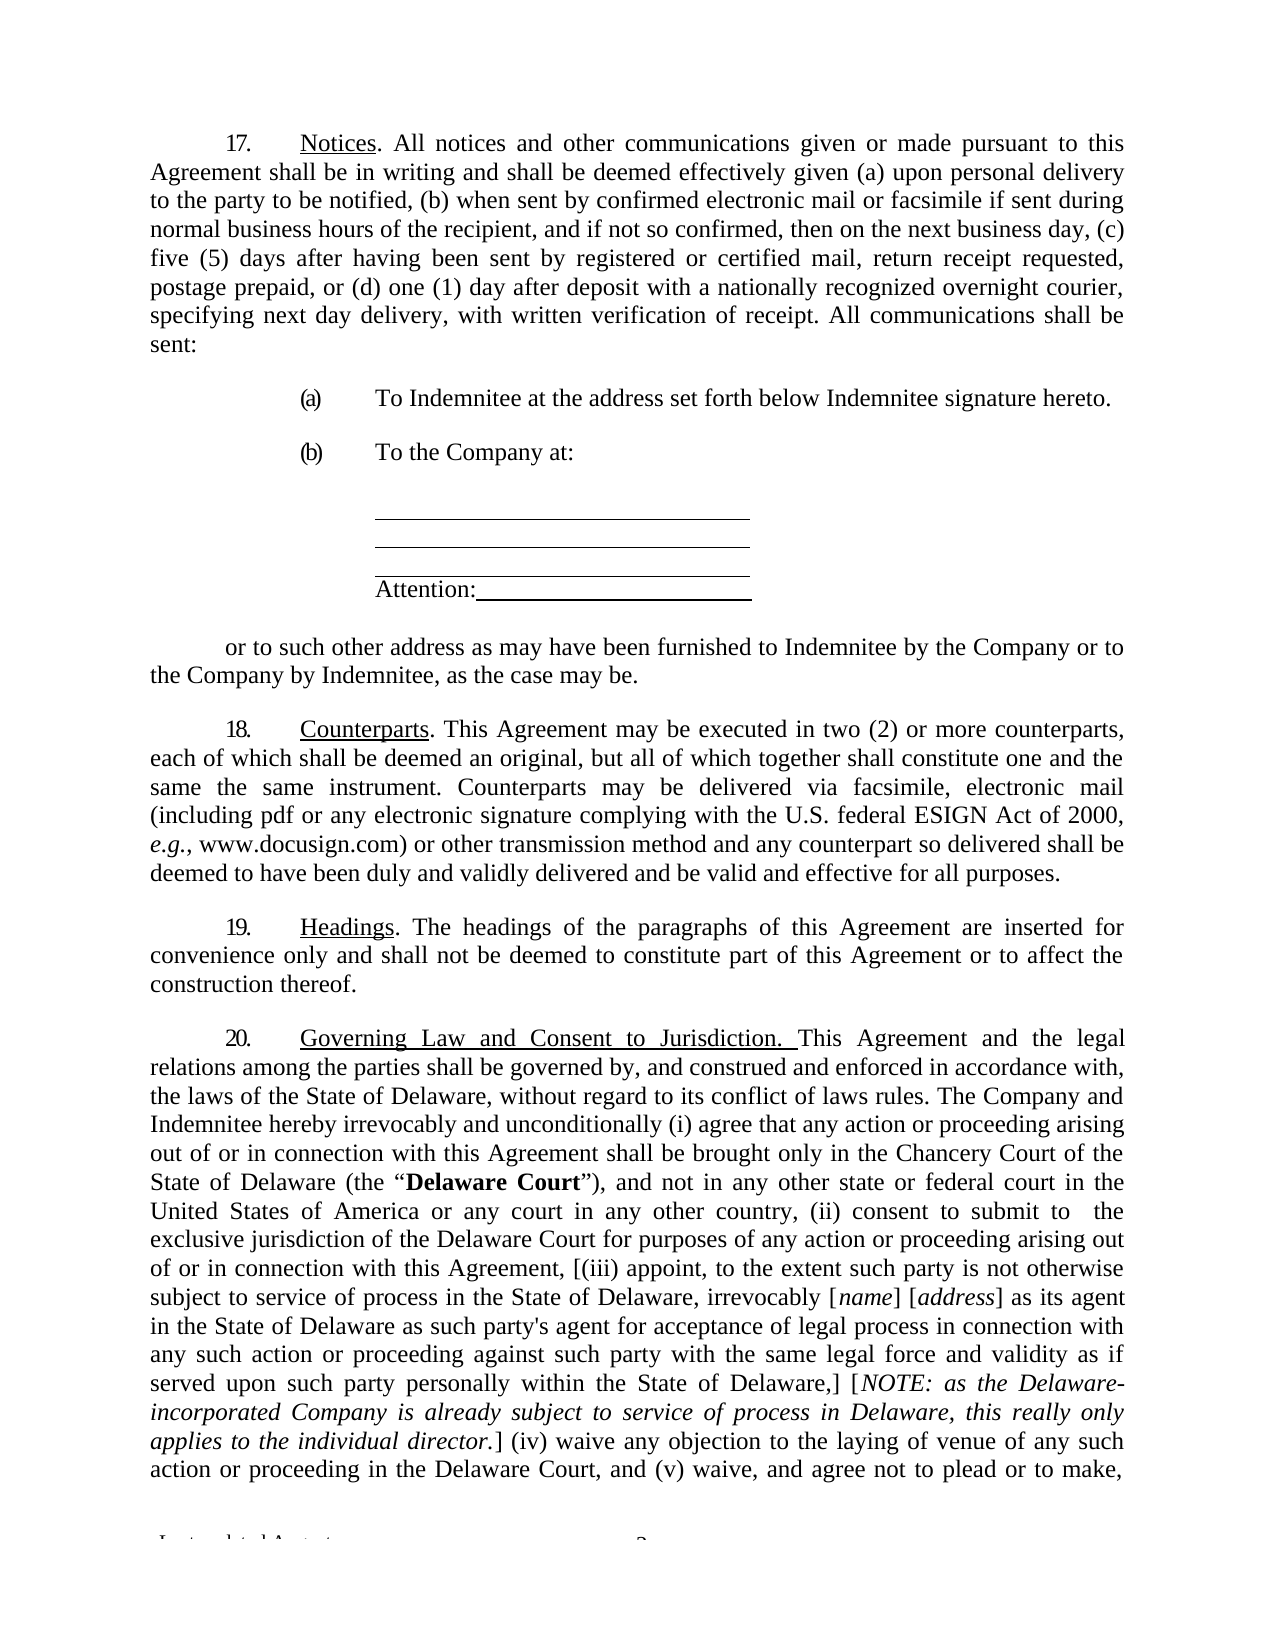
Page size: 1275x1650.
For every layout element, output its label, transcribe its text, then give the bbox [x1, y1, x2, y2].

text or to such other address as may have been furnished to Indemnitee by the Company or to the Company by Indemnitee, as the case may be. [150, 632, 1125, 689]
list Governing Law and Consent to Jurisdiction. This Agreement and the legal relations among the parties shall be governed by, and construed and enforced in accordance with, the laws of the State of Delaware, without regard to its conflict of laws rules. The Company and Indemnitee hereby irrevocably and unconditionally (i) agree that any action or proceeding arising out of or in connection with this Agreement shall be brought only in the Chancery Court of the State of Delaware (the “Delaware Court”), and not in any other state or federal court in the United States of America or any court in any other country, (ii) consent to submit to the exclusive jurisdiction of the Delaware Court for purposes of any action or proceeding arising out of or in connection with this Agreement, [(iii) appoint, to the extent such party is not otherwise subject to service of process in the State of Delaware, irrevocably [name] [address] as its agent in the State of Delaware as such party's agent for acceptance of legal process in connection with any such action or proceeding against such party with the same legal force and validity as if served upon such party personally within the State of Delaware,] [NOTE: as the Delaware- incorporated Company is already subject to service of process in Delaware, this really only applies to the individual director.] (iv) waive any objection to the laying of venue of any such action or proceeding in the Delaware Court, and (v) waive, and agree not to plead or to make, [150, 1023, 1126, 1483]
list To the Company at: [300, 437, 1137, 466]
list To Indemnitee at the address set forth below Indemnitee signature hereto. [300, 383, 1137, 412]
text Attention: [375, 569, 1137, 603]
list Notices. All notices and other communications given or made pursuant to this Agreement shall be in writing and shall be deemed effectively given (a) upon personal delivery to the party to be notified, (b) when sent by confirmed electronic mail or facsimile if sent during normal business hours of the recipient, and if not so confirmed, then on the next business day, (c) five (5) days after having been sent by registered or certified mail, return receipt requested, postage prepaid, or (d) one (1) day after deposit with a nationally recognized overnight courier, specifying next day delivery, with written verification of receipt. All communications shall be sent: [150, 128, 1126, 358]
list Counterparts. This Agreement may be executed in two (2) or more counterparts, each of which shall be deemed an original, but all of which together shall constitute one and the same the same instrument. Counterparts may be delivered via facsimile, electronic mail (including pdf or any electronic signature complying with the U.S. federal ESIGN Act of 2000, e.g., www.docusign.com) or other transmission method and any counterpart so delivered shall be deemed to have been duly and validly delivered and be valid and effective for all purposes. [150, 714, 1125, 887]
list Headings. The headings of the paragraphs of this Agreement are inserted for convenience only and shall not be deemed to constitute part of this Agreement or to affect the construction thereof. [150, 912, 1125, 998]
